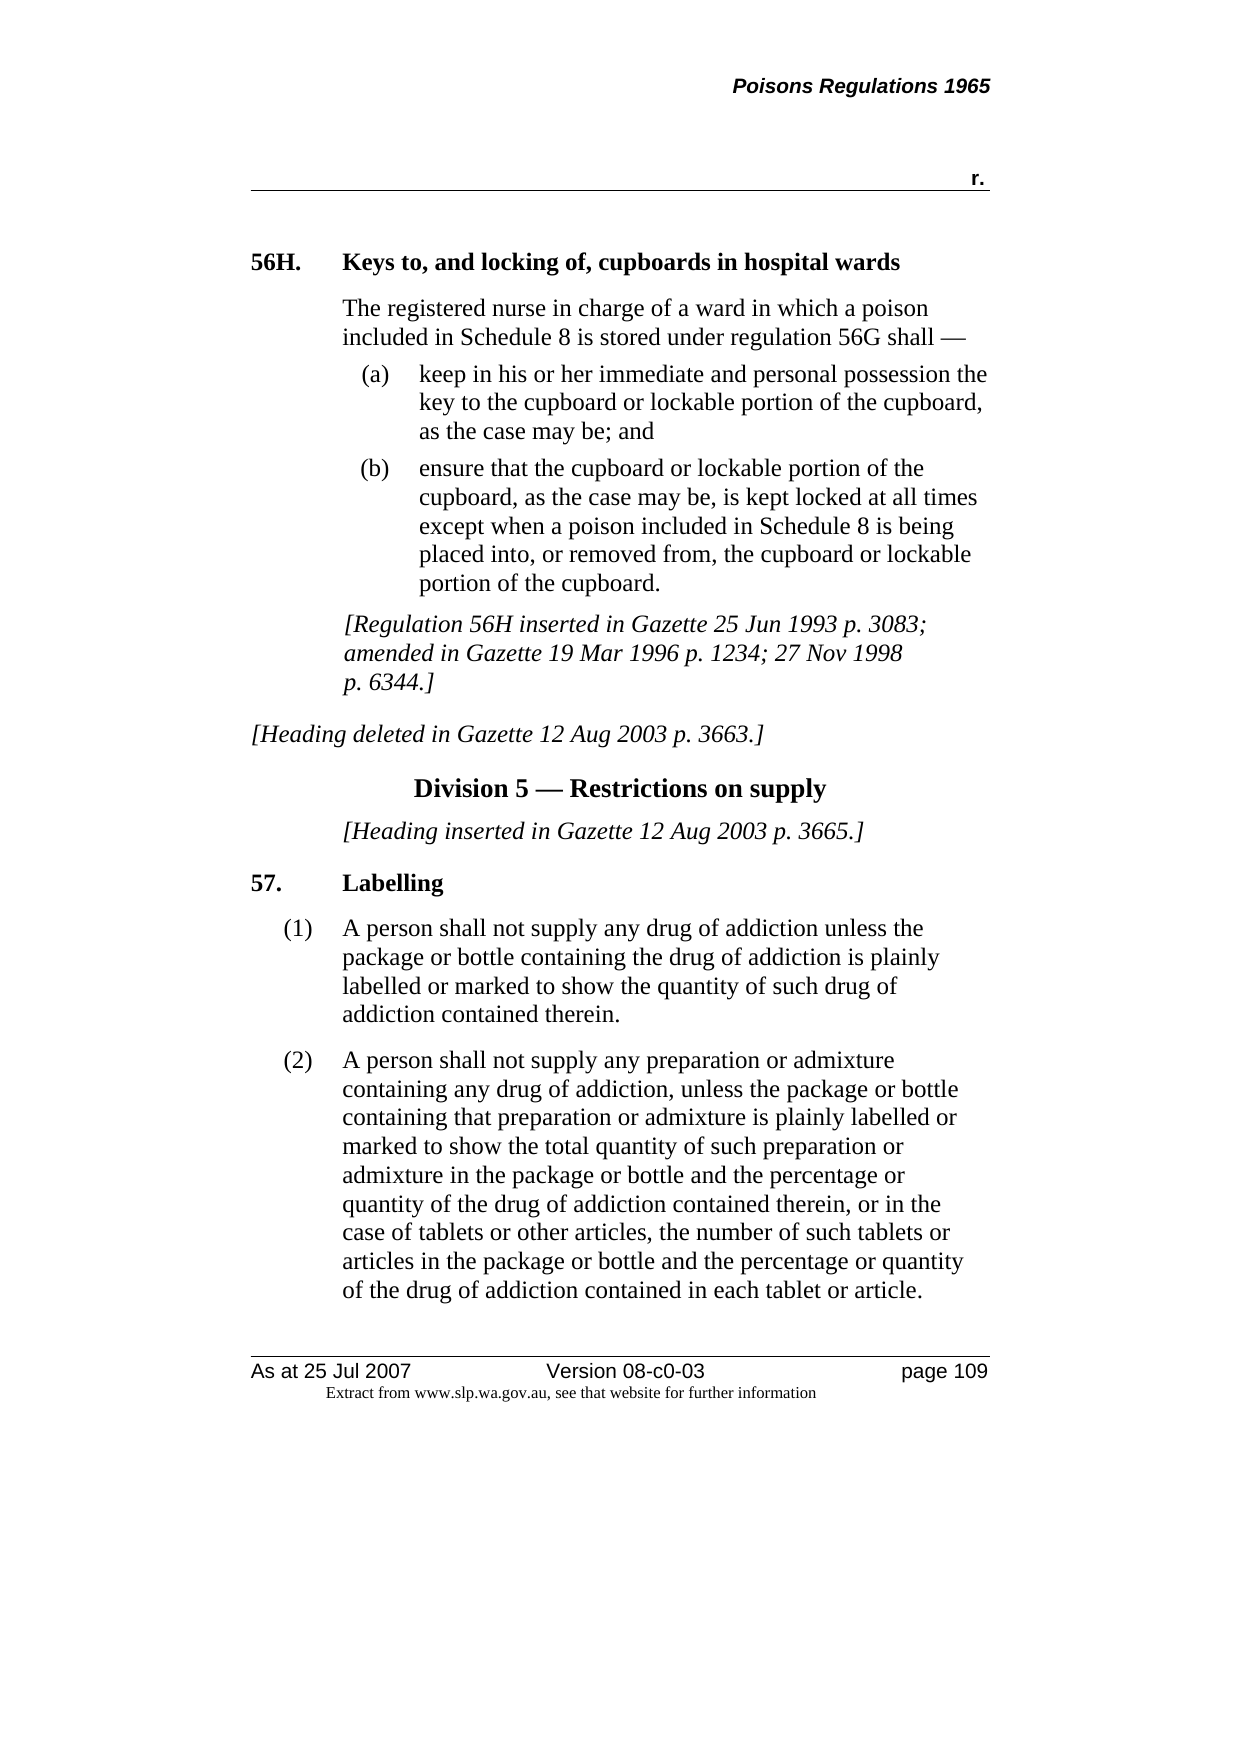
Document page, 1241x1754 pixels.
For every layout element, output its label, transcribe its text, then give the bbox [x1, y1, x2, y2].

text The registered nurse in charge of a ward in which a poison included in Schedule 8 is stored under regulation 56G shall — [251, 293, 990, 350]
text [Regulation 56H inserted in Gazette 25 Jun 1993 p. 3083; amended in Gazette 19 Mar 1996 p. 1234; 27 Nov 1998 p. 6344.] [251, 609, 990, 696]
text (b) ensure that the cupboard or lockable portion of the cupboard, as the case may be, is kept locked at all times except when a poison included in Schedule 8 is being placed into, or removed from, the cupboard or lockable portion of the cupboard. [251, 453, 990, 597]
subtitle Division 5 — Restrictions on supply [251, 772, 990, 804]
subtitle 57. Labelling [251, 868, 990, 897]
subtitle [Heading inserted in Gazette 12 Aug 2003 p. 3665.] [251, 816, 990, 845]
text (a) keep in his or her immediate and personal possession the key to the cupboard or lockable portion of the cupboard, as the case may be; and [251, 359, 990, 445]
text [Heading deleted in Gazette 12 Aug 2003 p. 3663.] [251, 719, 990, 747]
text (1) A person shall not supply any drug of addiction unless the package or bottle containing the drug of addiction is plainly labelled or marked to show the quantity of such drug of addiction contained therein. [251, 913, 990, 1028]
text (2) A person shall not supply any preparation or admixture containing any drug of addiction, unless the package or bottle containing that preparation or admixture is plainly labelled or marked to show the total quantity of such preparation or admixture in the package or bottle and the percentage or quantity of the drug of addiction contained therein, or in the case of tablets or other articles, the number of such tablets or articles in the package or bottle and the percentage or quantity of the drug of addiction contained in each tablet or article. [251, 1045, 990, 1304]
subtitle 56H. Keys to, and locking of, cupboards in hospital wards [251, 247, 990, 276]
